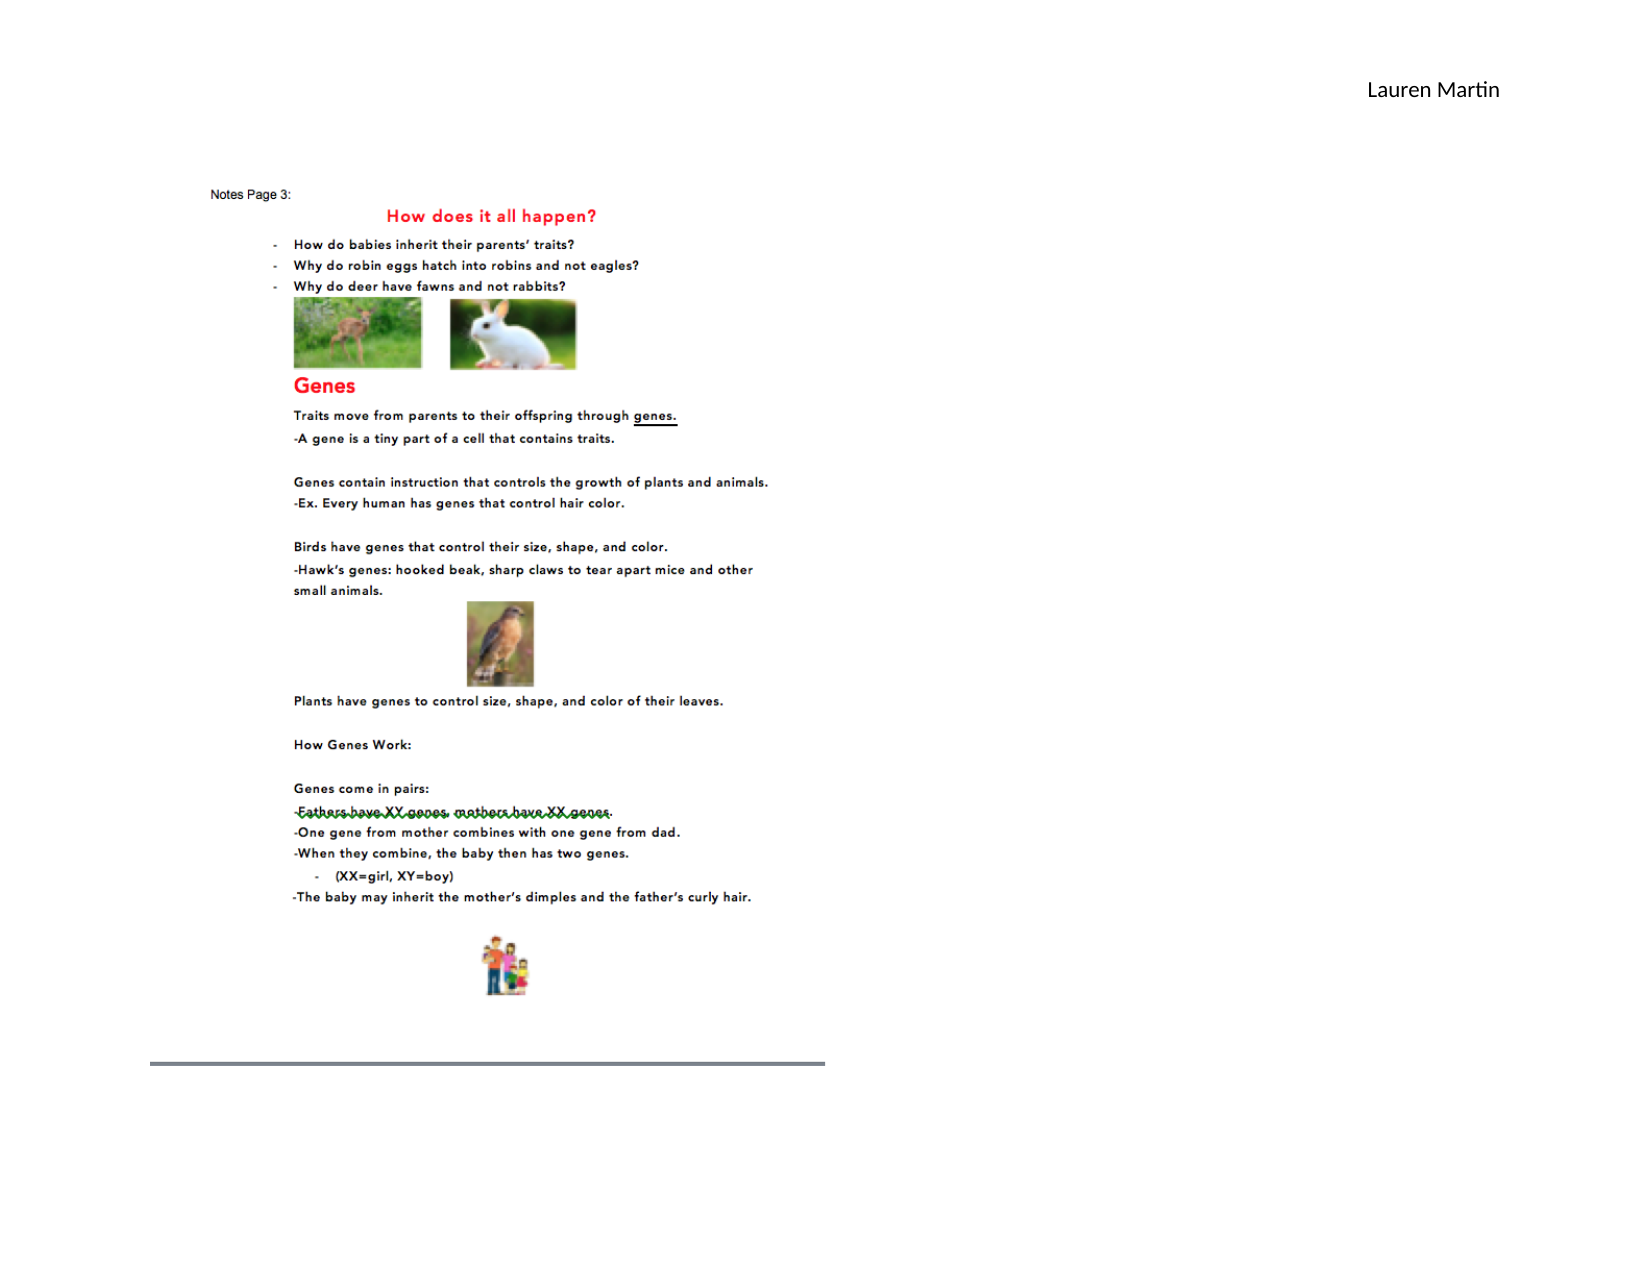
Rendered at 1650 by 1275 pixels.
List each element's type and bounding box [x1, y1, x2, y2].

picture [150, 150, 826, 1066]
